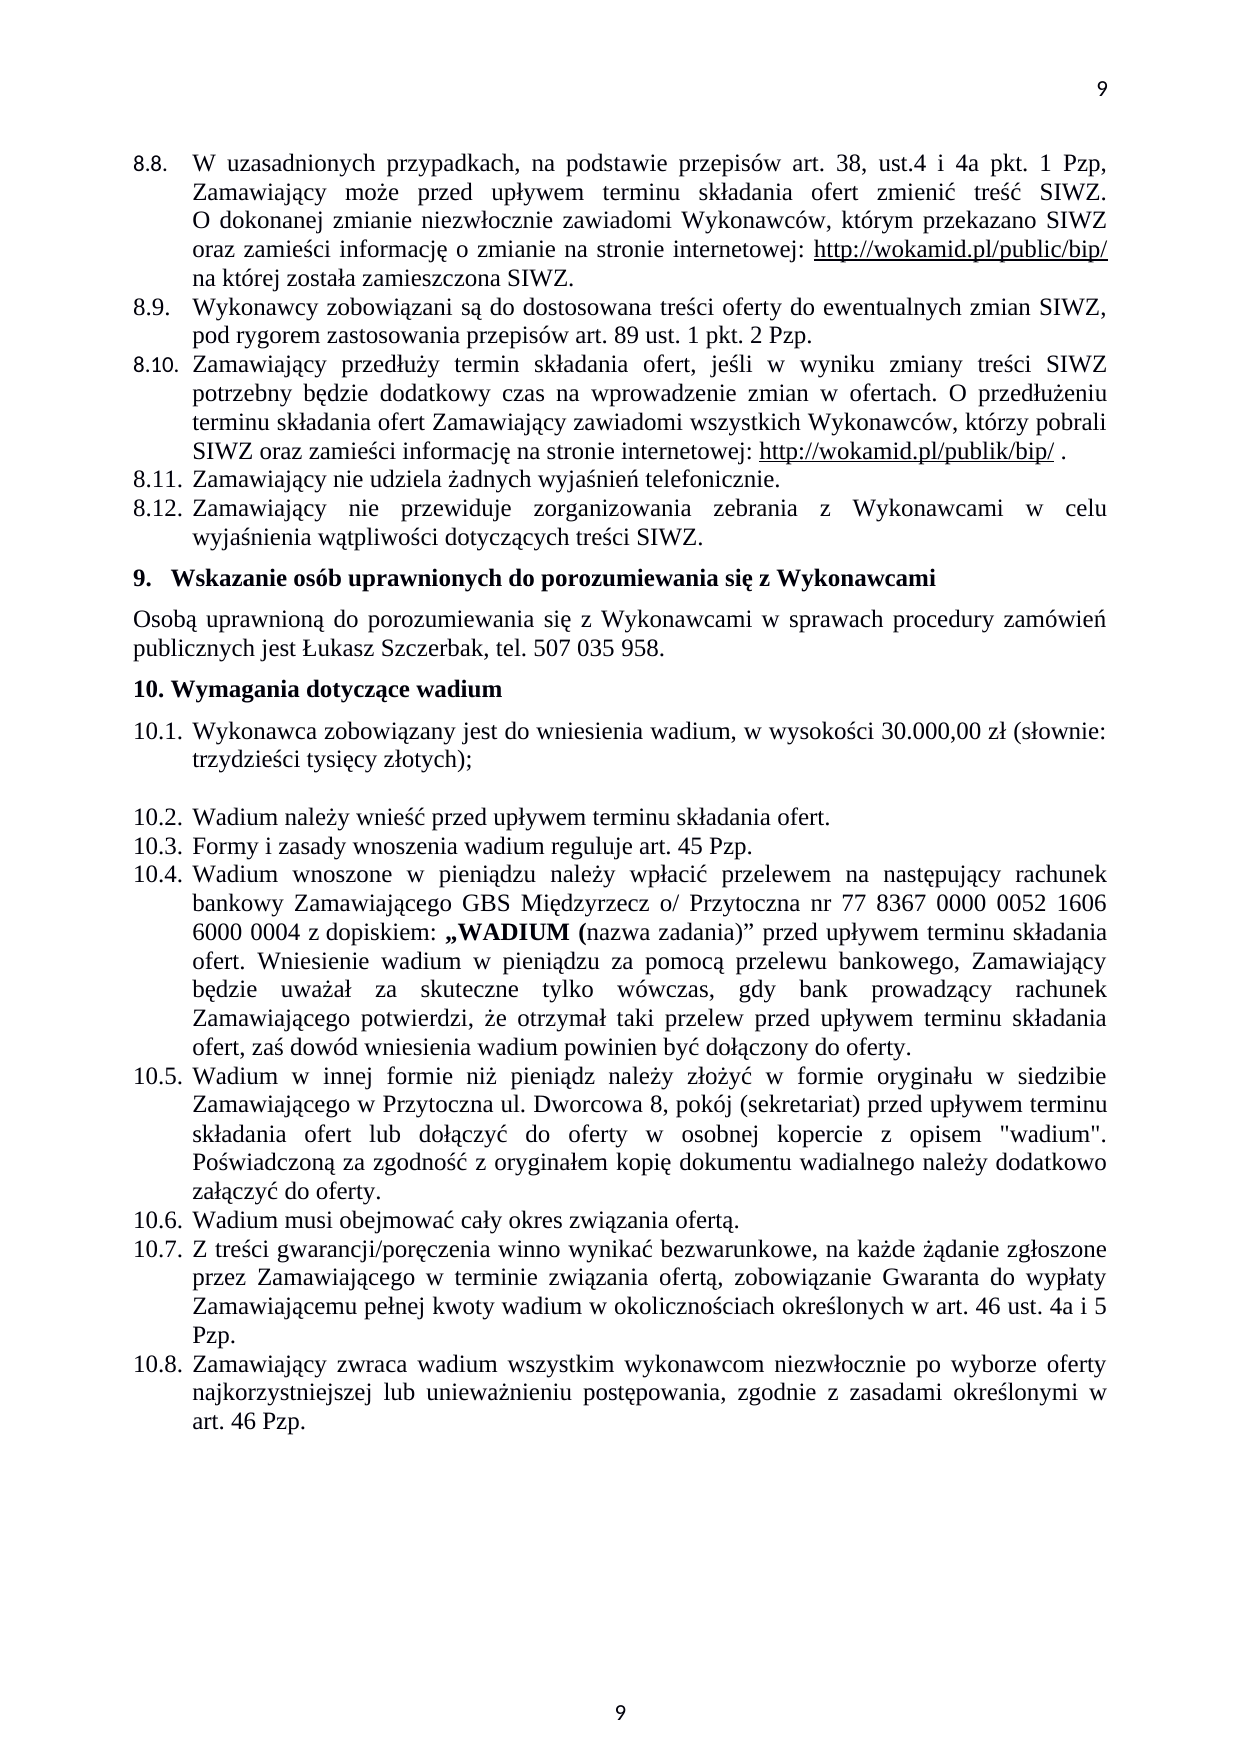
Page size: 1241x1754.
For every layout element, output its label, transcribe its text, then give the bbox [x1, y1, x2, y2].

list Zamawiający nie udziela żadnych wyjaśnień telefonicznie. [133, 464, 1107, 493]
list Formy i zasady wnoszenia wadium reguluje art. 45 Pzp. [133, 831, 1107, 859]
list Wadium należy wnieść przed upływem terminu składania ofert. [133, 802, 1107, 831]
list Zamawiający przedłuży termin składania ofert, jeśli w wyniku zmiany treści SIWZ potrzebny będzie dodatkowy czas na wprowadzenie zmian w ofertach. O przedłużeniu terminu składania ofert Zamawiający zawiadomi wszystkich Wykonawców, którzy pobrali SIWZ oraz zamieści informację na stronie internetowej: http://wokamid.pl/publik/bip/ . [133, 349, 1107, 464]
list W uzasadnionych przypadkach, na podstawie przepisów art. 38, ust.4 i 4a pkt. 1 Pzp, Zamawiający może przed upływem terminu składania ofert zmienić treść SIWZ. O dokonanej zmianie niezwłocznie zawiadomi Wykonawców, którym przekazano SIWZ oraz zamieści informację o zmianie na stronie internetowej: http://wokamid.pl/public/bip/ na której została zamieszczona SIWZ. [133, 148, 1107, 292]
list Wykonawcy zobowiązani są do dostosowana treści oferty do ewentualnych zmian SIWZ, pod rygorem zastosowania przepisów art. 89 ust. 1 pkt. 2 Pzp. [133, 292, 1107, 349]
list Wadium musi obejmować cały okres związania ofertą. [133, 1205, 1107, 1234]
list Wadium w innej formie niż pieniądz należy złożyć w formie oryginału w siedzibie Zamawiającego w Przytoczna ul. Dworcowa 8, pokój (sekretariat) przed upływem terminu składania ofert lub dołączyć do oferty w osobnej kopercie z opisem "wadium". Poświadczoną za zgodność z oryginałem kopię dokumentu wadialnego należy dodatkowo załączyć do oferty. [133, 1061, 1107, 1205]
text Osobą uprawnioną do porozumiewania się z Wykonawcami w sprawach procedury zamówień publicznych jest Łukasz Szczerbak, tel. 507 035 958. [133, 604, 1107, 662]
list Wykonawca zobowiązany jest do wniesienia wadium, w wysokości 30.000,00 zł (słownie: trzydzieści tysięcy złotych); [133, 716, 1107, 773]
list Zamawiający nie przewiduje zorganizowania zebrania z Wykonawcami w celu wyjaśnienia wątpliwości dotyczących treści SIWZ. [133, 493, 1107, 551]
list Zamawiający zwraca wadium wszystkim wykonawcom niezwłocznie po wyborze oferty najkorzystniejszej lub unieważnieniu postępowania, zgodnie z zasadami określonymi w art. 46 Pzp. [133, 1349, 1107, 1435]
list Wymagania dotyczące wadium [133, 674, 1107, 703]
list Wadium wnoszone w pieniądzu należy wpłacić przelewem na następujący rachunek bankowy Zamawiającego GBS Międzyrzecz o/ Przytoczna nr 77 8367 0000 0052 1606 6000 0004 z dopiskiem: „WADIUM (nazwa zadania)” przed upływem terminu składania ofert. Wniesienie wadium w pieniądzu za pomocą przelewu bankowego, Zamawiający będzie uważał za skuteczne tylko wówczas, gdy bank prowadzący rachunek Zamawiającego potwierdzi, że otrzymał taki przelew przed upływem terminu składania ofert, zaś dowód wniesienia wadium powinien być dołączony do oferty. [133, 859, 1107, 1061]
list Z treści gwarancji/poręczenia winno wynikać bezwarunkowe, na każde żądanie zgłoszone przez Zamawiającego w terminie związania ofertą, zobowiązanie Gwaranta do wypłaty Zamawiającemu pełnej kwoty wadium w okolicznościach określonych w art. 46 ust. 4a i 5 Pzp. [133, 1234, 1107, 1349]
list Wskazanie osób uprawnionych do porozumiewania się z Wykonawcami [133, 563, 1107, 592]
